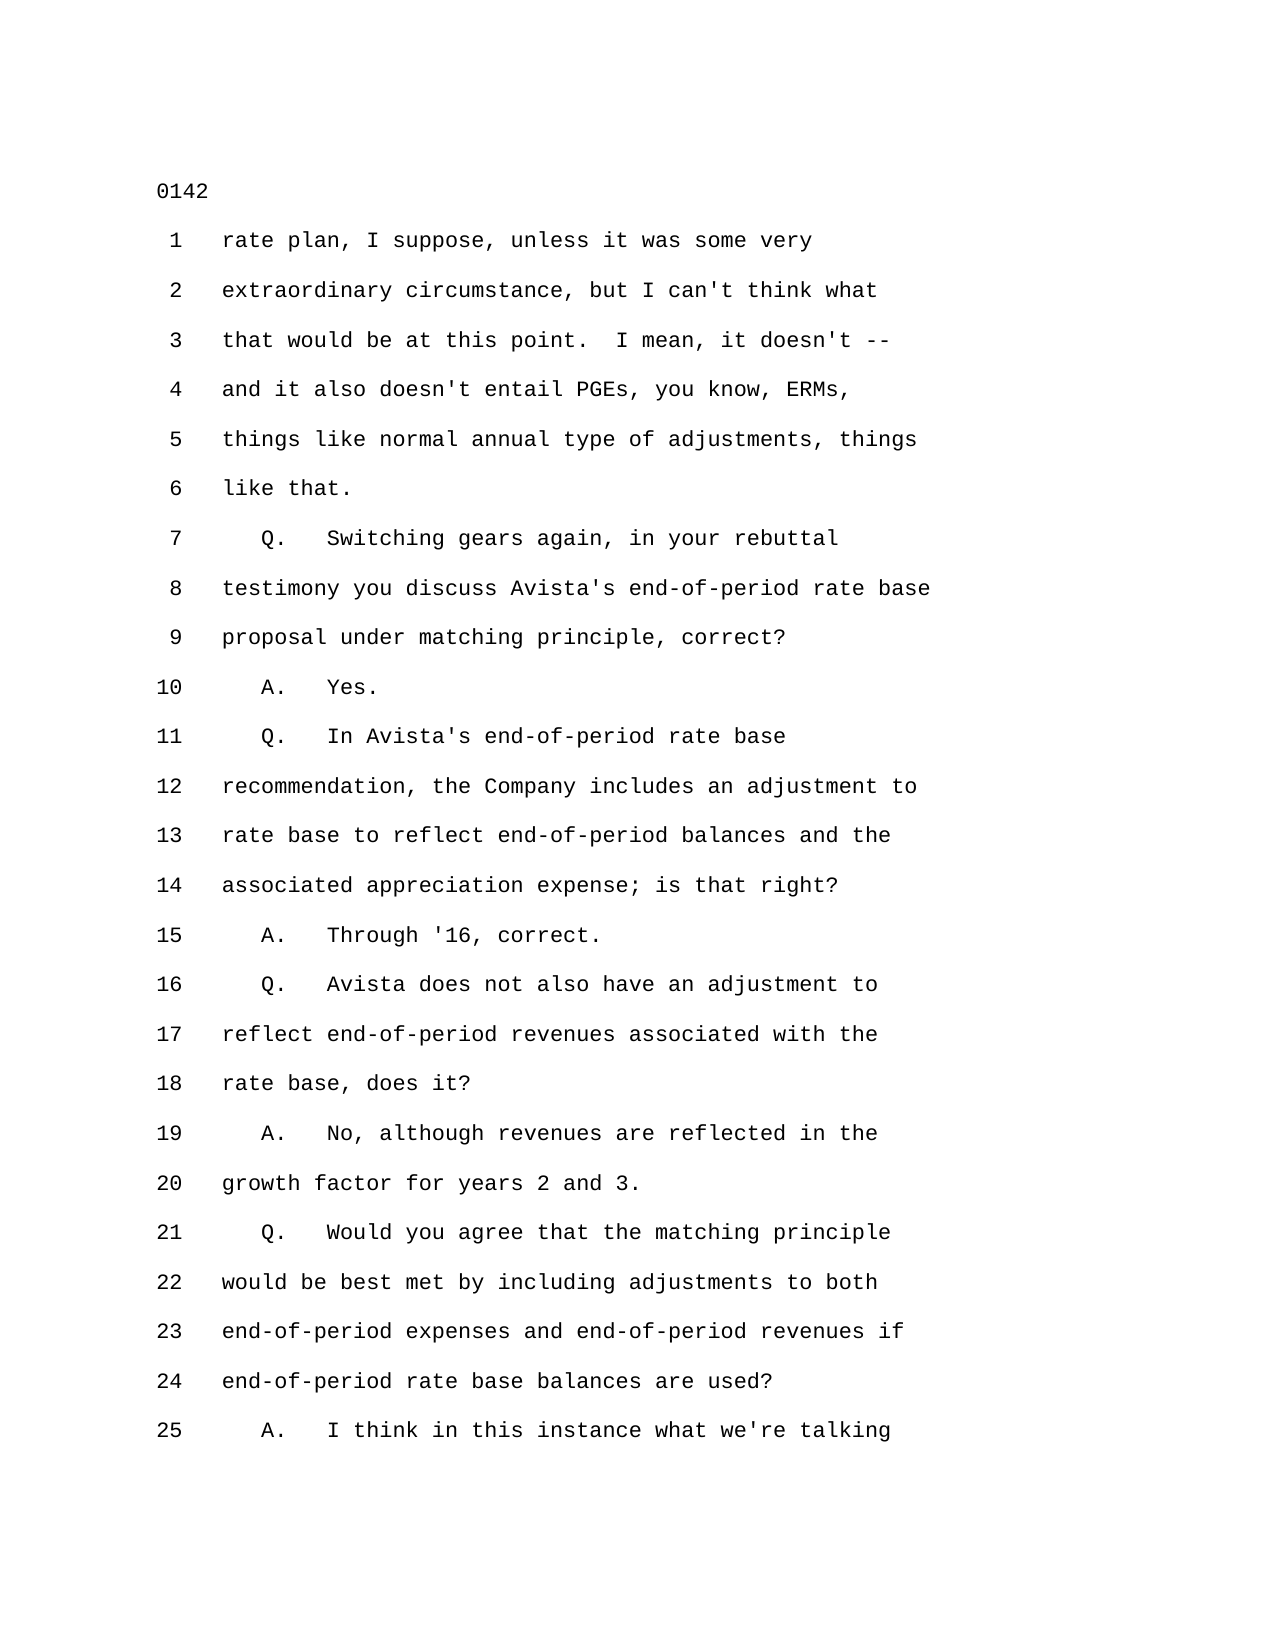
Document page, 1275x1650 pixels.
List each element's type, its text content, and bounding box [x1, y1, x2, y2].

text 6 like that. [156, 477, 1119, 502]
text 0142 [156, 180, 1119, 205]
text 22 would be best met by including adjustments to both [156, 1271, 1119, 1296]
text 9 proposal under matching principle, correct? [156, 626, 1119, 651]
text 8 testimony you discuss Avista's end-of-period rate base [156, 577, 1119, 601]
text 12 recommendation, the Company includes an adjustment to [156, 775, 1119, 800]
text 7 Q. Switching gears again, in your rebuttal [156, 527, 1119, 552]
text 2 extraordinary circumstance, but I can't think what [156, 279, 1119, 304]
text 3 that would be at this point. I mean, it doesn't -- [156, 329, 1119, 353]
text 15 A. Through '16, correct. [156, 924, 1119, 948]
text 20 growth factor for years 2 and 3. [156, 1172, 1119, 1196]
text 4 and it also doesn't entail PGEs, you know, ERMs, [156, 378, 1119, 403]
text 14 associated appreciation expense; is that right? [156, 874, 1119, 899]
text 19 A. No, although revenues are reflected in the [156, 1122, 1119, 1147]
text 1 rate plan, I suppose, unless it was some very [156, 229, 1119, 254]
text 23 end-of-period expenses and end-of-period revenues if [156, 1320, 1119, 1345]
text 18 rate base, does it? [156, 1072, 1119, 1097]
text 24 end-of-period rate base balances are used? [156, 1370, 1119, 1395]
text 11 Q. In Avista's end-of-period rate base [156, 725, 1119, 750]
text 21 Q. Would you agree that the matching principle [156, 1221, 1119, 1246]
text 10 A. Yes. [156, 676, 1119, 701]
text 16 Q. Avista does not also have an adjustment to [156, 973, 1119, 998]
text 13 rate base to reflect end-of-period balances and the [156, 824, 1119, 849]
text 5 things like normal annual type of adjustments, things [156, 428, 1119, 453]
text 25 A. I think in this instance what we're talking [156, 1419, 1119, 1444]
text 17 reflect end-of-period revenues associated with the [156, 1023, 1119, 1048]
